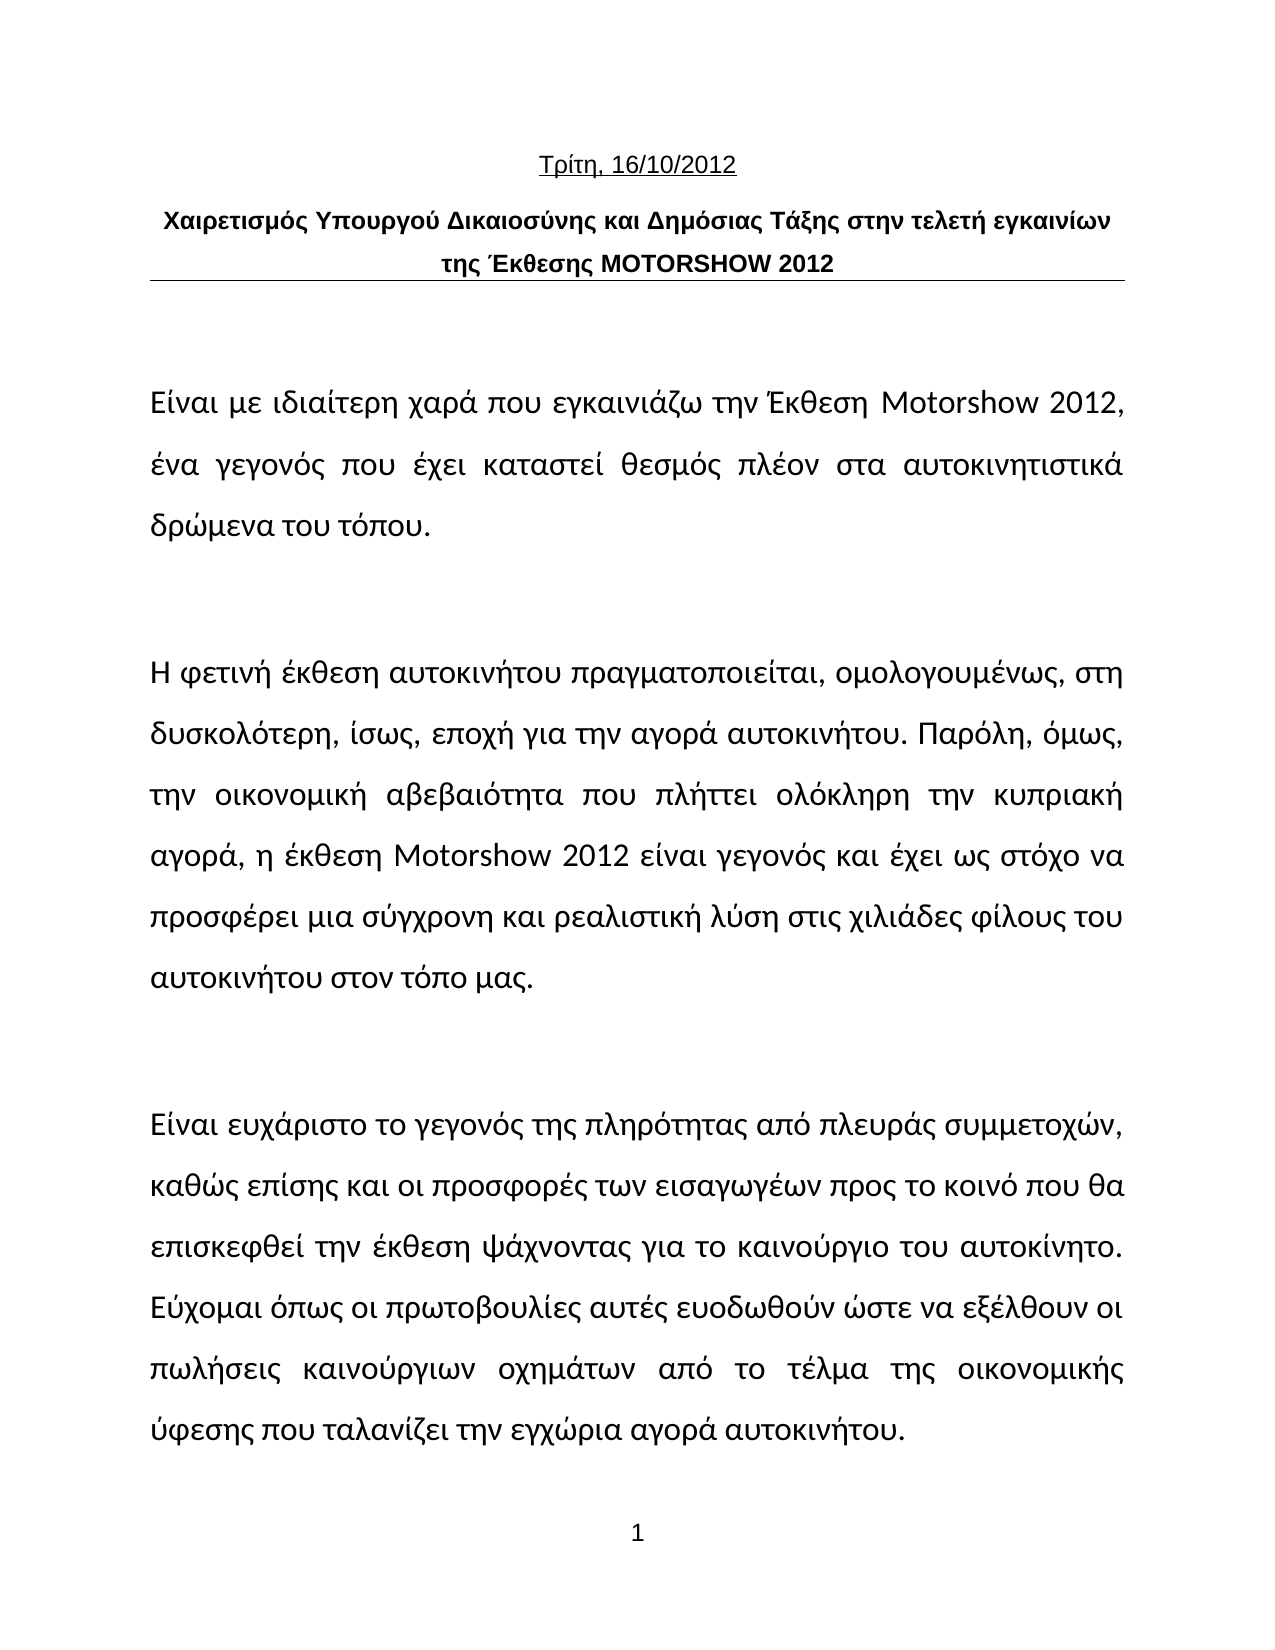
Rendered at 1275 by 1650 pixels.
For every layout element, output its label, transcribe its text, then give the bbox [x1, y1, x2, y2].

text Τρίτη, 16/10/2012 [150, 150, 1125, 179]
text Είναι ευχάριστο το γεγονός της πληρότητας από πλευράς συμμετοχών, καθώς επίσης και οι προσφορές των εισαγωγέων προς το κοινό που θα επισκεφθεί την έκθεση ψάχνοντας για το καινούργιο του αυτοκίνητο. Εύχομαι όπως οι πρωτοβουλίες αυτές ευοδωθούν ώστε να εξέλθουν οι πωλήσεις καινούργιων οχημάτων από το τέλμα της οικονομικής ύφεσης που ταλανίζει την εγχώρια αγορά αυτοκινήτου. [150, 1103, 1125, 1449]
text Είναι με ιδιαίτερη χαρά που εγκαινιάζω την Έκθεση Motorshow 2012, ένα γεγονός που έχει καταστεί θεσμός πλέον στα αυτοκινητιστικά δρώμενα του τόπου. [150, 382, 1125, 544]
text Χαιρετισμός Υπουργού Δικαιοσύνης και Δημόσιας Τάξης στην τελετή εγκαινίων της Έκθεσης MOTORSHOW 2012 [150, 206, 1125, 280]
text Η φετινή έκθεση αυτοκινήτου πραγματοποιείται, ομολογουμένως, στη δυσκολότερη, ίσως, εποχή για την αγορά αυτοκινήτου. Παρόλη, όμως, την οικονομική αβεβαιότητα που πλήττει ολόκληρη την κυπριακή αγορά, η έκθεση Motorshow 2012 είναι γεγονός και έχει ως στόχο να προσφέρει μια σύγχρονη και ρεαλιστική λύση στις χιλιάδες φίλους του αυτοκινήτου στον τόπο μας. [150, 651, 1125, 997]
